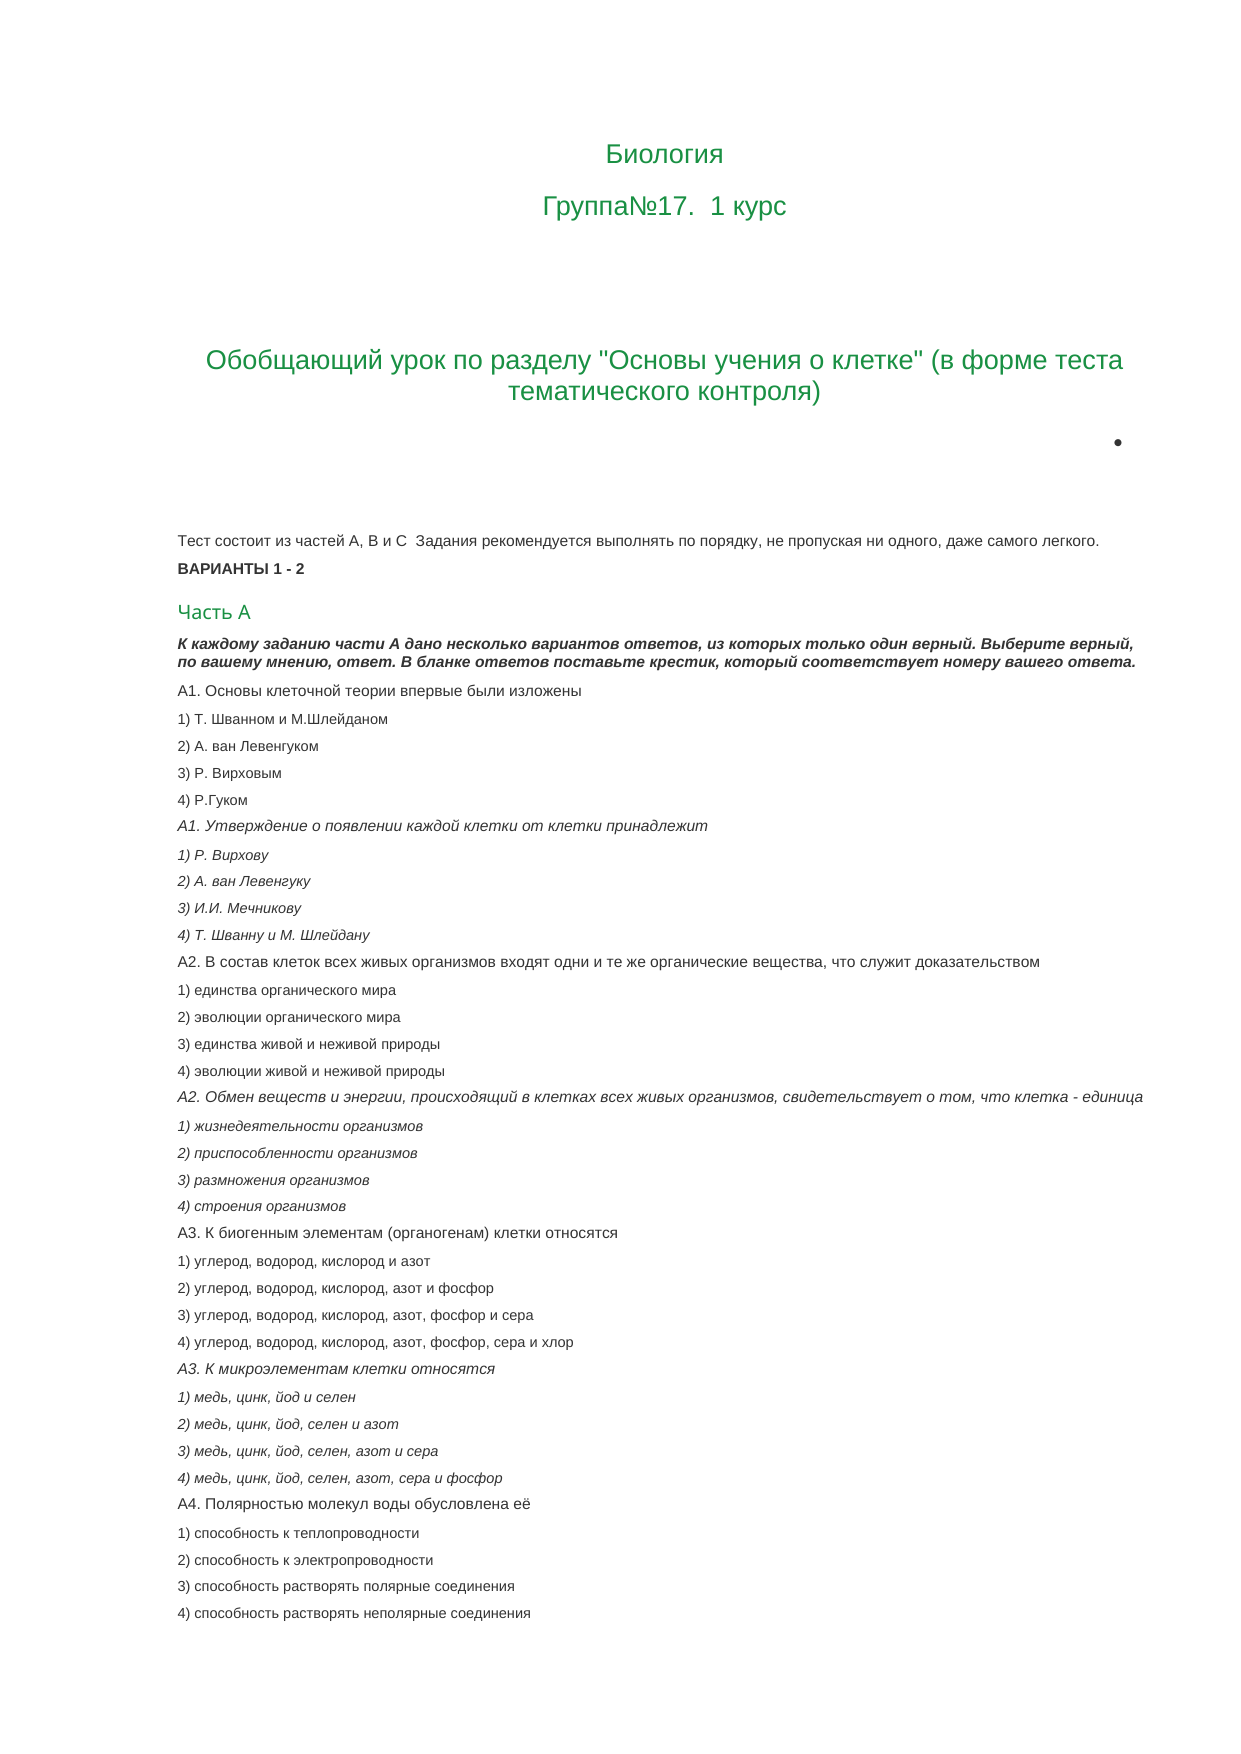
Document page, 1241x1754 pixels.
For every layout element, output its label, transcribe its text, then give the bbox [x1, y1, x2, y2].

text 2) углерод, водород, кислород, азот и фосфор [177, 1279, 1152, 1297]
text 3) И.И. Мечникову [177, 899, 1152, 917]
text 1) медь, цинк, йод и селен [177, 1387, 1152, 1405]
text Группа№17. 1 курс [177, 189, 1152, 221]
text Часть А [177, 598, 1152, 625]
text 3) медь, цинк, йод, селен, азот и сера [177, 1441, 1152, 1459]
text 1) углерод, водород, кислород и азот [177, 1252, 1152, 1270]
text 3) способность растворять полярные соединения [177, 1577, 1152, 1595]
text 2) А. ван Левенгуку [177, 872, 1152, 890]
text 2) способность к электропроводности [177, 1550, 1152, 1568]
text А2. В состав клеток всех живых организмов входят одни и те же органические вещества, что служит доказательством [177, 952, 1152, 971]
text 1) способность к теплопроводности [177, 1523, 1152, 1541]
text 1) Р. Вирхову [177, 845, 1152, 863]
text 3) Р. Вирховым [177, 763, 1152, 781]
text 4) Р.Гуком [177, 790, 1152, 808]
text 4) эволюции живой и неживой природы [177, 1061, 1152, 1079]
text А4. Полярностью молекул воды обусловлена её [177, 1495, 1152, 1513]
text 4) Т. Шванну и М. Шлейдану [177, 926, 1152, 943]
text Тест состоит из частей А, В и С Задания рекомендуется выполнять по порядку, не пропуская ни одного, даже самого легкого. [177, 532, 1152, 550]
text 3) углерод, водород, кислород, азот, фосфор и сера [177, 1306, 1152, 1323]
text 4) способность растворять неполярные соединения [177, 1604, 1152, 1622]
text 4) строения организмов [177, 1197, 1152, 1215]
text Биология [177, 138, 1152, 169]
text 4) медь, цинк, йод, селен, азот, сера и фосфор [177, 1468, 1152, 1486]
text К каждому заданию части А дано несколько вариантов ответов, из которых только один верный. Выберите верный, по вашему мнению, ответ. В бланке ответов поставьте крестик, который соответствует номеру вашего ответа. [177, 635, 1152, 671]
text 2) эволюции органического мира [177, 1007, 1152, 1025]
text 4) углерод, водород, кислород, азот, фосфор, сера и хлор [177, 1332, 1152, 1350]
text 2) медь, цинк, йод, селен и азот [177, 1414, 1152, 1432]
text А1. Основы клеточной теории впервые были изложены [177, 681, 1152, 699]
text 3) размножения организмов [177, 1170, 1152, 1188]
text А3. К биогенным элементам (органогенам) клетки относятся [177, 1224, 1152, 1242]
text 2) А. ван Левенгуком [177, 736, 1152, 754]
text А1. Утверждение о появлении каждой клетки от клетки принадлежит [177, 817, 1152, 835]
text 1) жизнедеятельности организмов [177, 1116, 1152, 1134]
text 1) Т. Шванном и М.Шлейданом [177, 709, 1152, 727]
text Обобщающий урок по разделу "Основы учения о клетке" (в форме теста тематического контроля) [177, 344, 1152, 406]
text 3) единства живой и неживой природы [177, 1034, 1152, 1052]
text 1) единства органического мира [177, 981, 1152, 998]
text ВАРИАНТЫ 1 - 2 [177, 560, 1152, 578]
text А2. Обмен веществ и энергии, происходящий в клетках всех живых организмов, свидетельствует о том, что клетка - единица [177, 1088, 1152, 1106]
text А3. К микроэлементам клетки относятся [177, 1359, 1152, 1377]
text 2) приспособленности организмов [177, 1143, 1152, 1161]
